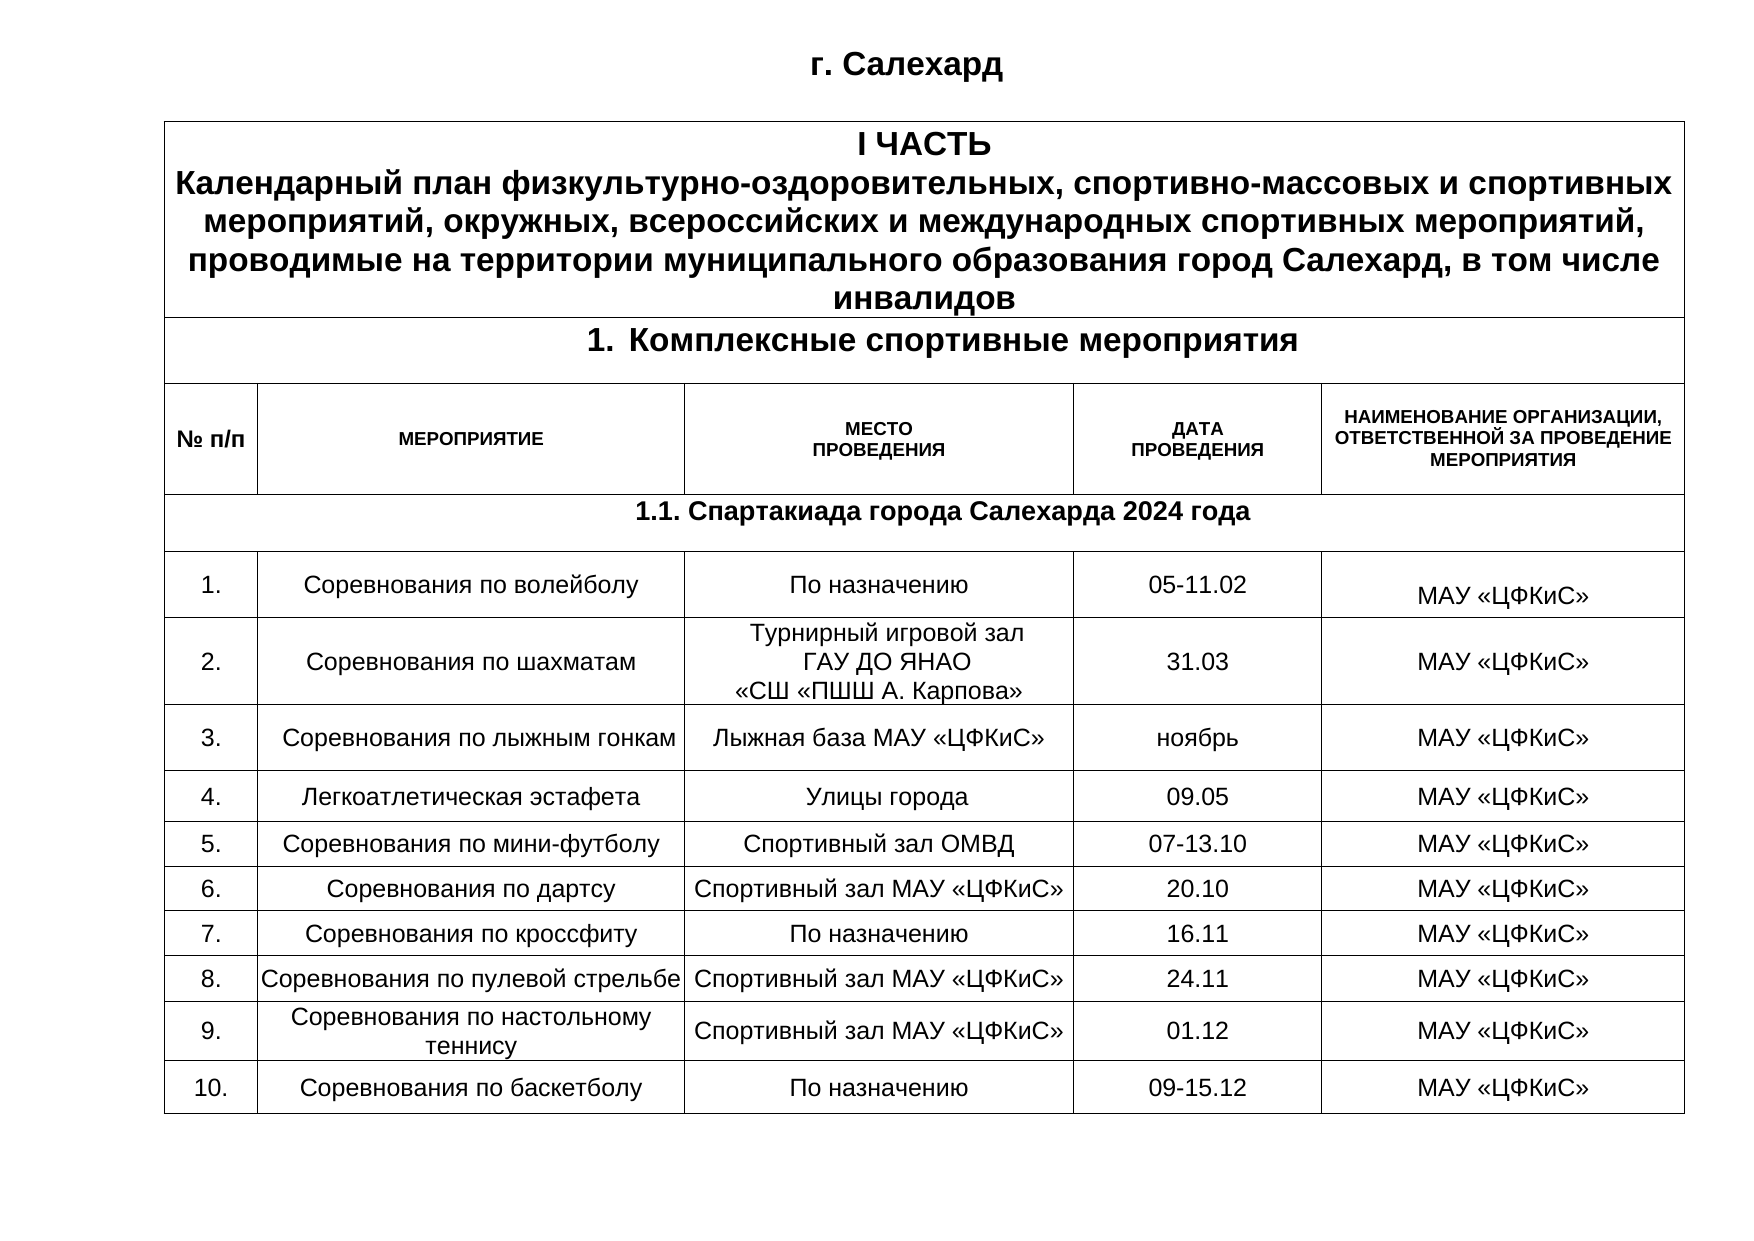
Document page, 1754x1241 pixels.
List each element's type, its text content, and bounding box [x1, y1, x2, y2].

table_cell 3. [165, 705, 257, 770]
table_cell 05-11.02 [1074, 552, 1321, 617]
table_cell Спортивный зал МАУ «ЦФКиС» [685, 1002, 1073, 1059]
table_cell Лыжная база МАУ «ЦФКиС» [685, 705, 1073, 770]
table_cell 31.03 [1074, 618, 1321, 704]
table_cell Улицы города [685, 771, 1073, 821]
table_cell МЕРОПРИЯТИЕ [258, 384, 684, 494]
table_cell Соревнования по баскетболу [258, 1061, 684, 1113]
table_cell МАУ «ЦФКиС» [1322, 956, 1684, 1001]
table_cell 10. [165, 1061, 257, 1113]
table_cell Комплексные спортивные мероприятия [165, 318, 1684, 383]
table_cell 07-13.10 [1074, 822, 1321, 866]
table_cell Турнирный игровой зал ГАУ ДО ЯНАО «СШ «ПШШ А. Карпова» [685, 618, 1073, 704]
table_cell Спортивный зал МАУ «ЦФКиС» [685, 956, 1073, 1001]
table_cell МЕСТО ПРОВЕДЕНИЯ [685, 384, 1073, 494]
table_cell МАУ «ЦФКиС» [1322, 705, 1684, 770]
table_cell 16.11 [1074, 911, 1321, 955]
table_cell 5. [165, 822, 257, 866]
table_cell МАУ «ЦФКиС» [1322, 552, 1684, 617]
table_cell 9. [165, 1002, 257, 1059]
table_cell Соревнования по кроссфиту [258, 911, 684, 955]
table_cell 01.12 [1074, 1002, 1321, 1059]
table_cell 4. [165, 771, 257, 821]
table_cell 8. [165, 956, 257, 1001]
table_cell 2. [165, 618, 257, 704]
text г. Салехард [148, 44, 1665, 83]
table_cell Соревнования по мини-футболу [258, 822, 684, 866]
table_cell 20.10 [1074, 867, 1321, 910]
table_cell Легкоатлетическая эстафета [258, 771, 684, 821]
table_cell МАУ «ЦФКиС» [1322, 771, 1684, 821]
table_cell 1.1. Спартакиада города Салехарда 2024 года [165, 495, 1684, 551]
table_cell 09-15.12 [1074, 1061, 1321, 1113]
table_cell Соревнования по волейболу [258, 552, 684, 617]
table_header I ЧАСТЬ Календарный план физкультурно-оздоровительных, спортивно-массовых и спортивных мероприятий, окружных, всероссийских и международных спортивных мероприятий, проводимые на территории муниципального образования город Салехард, в том числе инвалидов [165, 122, 1684, 317]
table_cell 1. [165, 552, 257, 617]
table_cell МАУ «ЦФКиС» [1322, 1061, 1684, 1113]
table_cell 6. [165, 867, 257, 910]
table_cell Соревнования по пулевой стрельбе [258, 956, 684, 1001]
table_cell ноябрь [1074, 705, 1321, 770]
table_cell 09.05 [1074, 771, 1321, 821]
table_cell По назначению [685, 1061, 1073, 1113]
table_cell 24.11 [1074, 956, 1321, 1001]
table_cell Соревнования по дартсу [258, 867, 684, 910]
table_cell МАУ «ЦФКиС» [1322, 911, 1684, 955]
table_cell МАУ «ЦФКиС» [1322, 618, 1684, 704]
table_cell Спортивный зал ОМВД [685, 822, 1073, 866]
table_cell Спортивный зал МАУ «ЦФКиС» [685, 867, 1073, 910]
table_cell МАУ «ЦФКиС» [1322, 867, 1684, 910]
table_cell По назначению [685, 911, 1073, 955]
table_cell Соревнования по настольному теннису [258, 1002, 684, 1059]
table_cell Соревнования по лыжным гонкам [258, 705, 684, 770]
table_cell МАУ «ЦФКиС» [1322, 822, 1684, 866]
table_cell 7. [165, 911, 257, 955]
table_cell № п/п [165, 384, 257, 494]
table_cell ДАТА ПРОВЕДЕНИЯ [1074, 384, 1321, 494]
table_cell По назначению [685, 552, 1073, 617]
table_cell Соревнования по шахматам [258, 618, 684, 704]
table_cell МАУ «ЦФКиС» [1322, 1002, 1684, 1059]
table_cell НАИМЕНОВАНИЕ ОРГАНИЗАЦИИ, ОТВЕТСТВЕННОЙ ЗА ПРОВЕДЕНИЕ МЕРОПРИЯТИЯ [1322, 384, 1684, 494]
